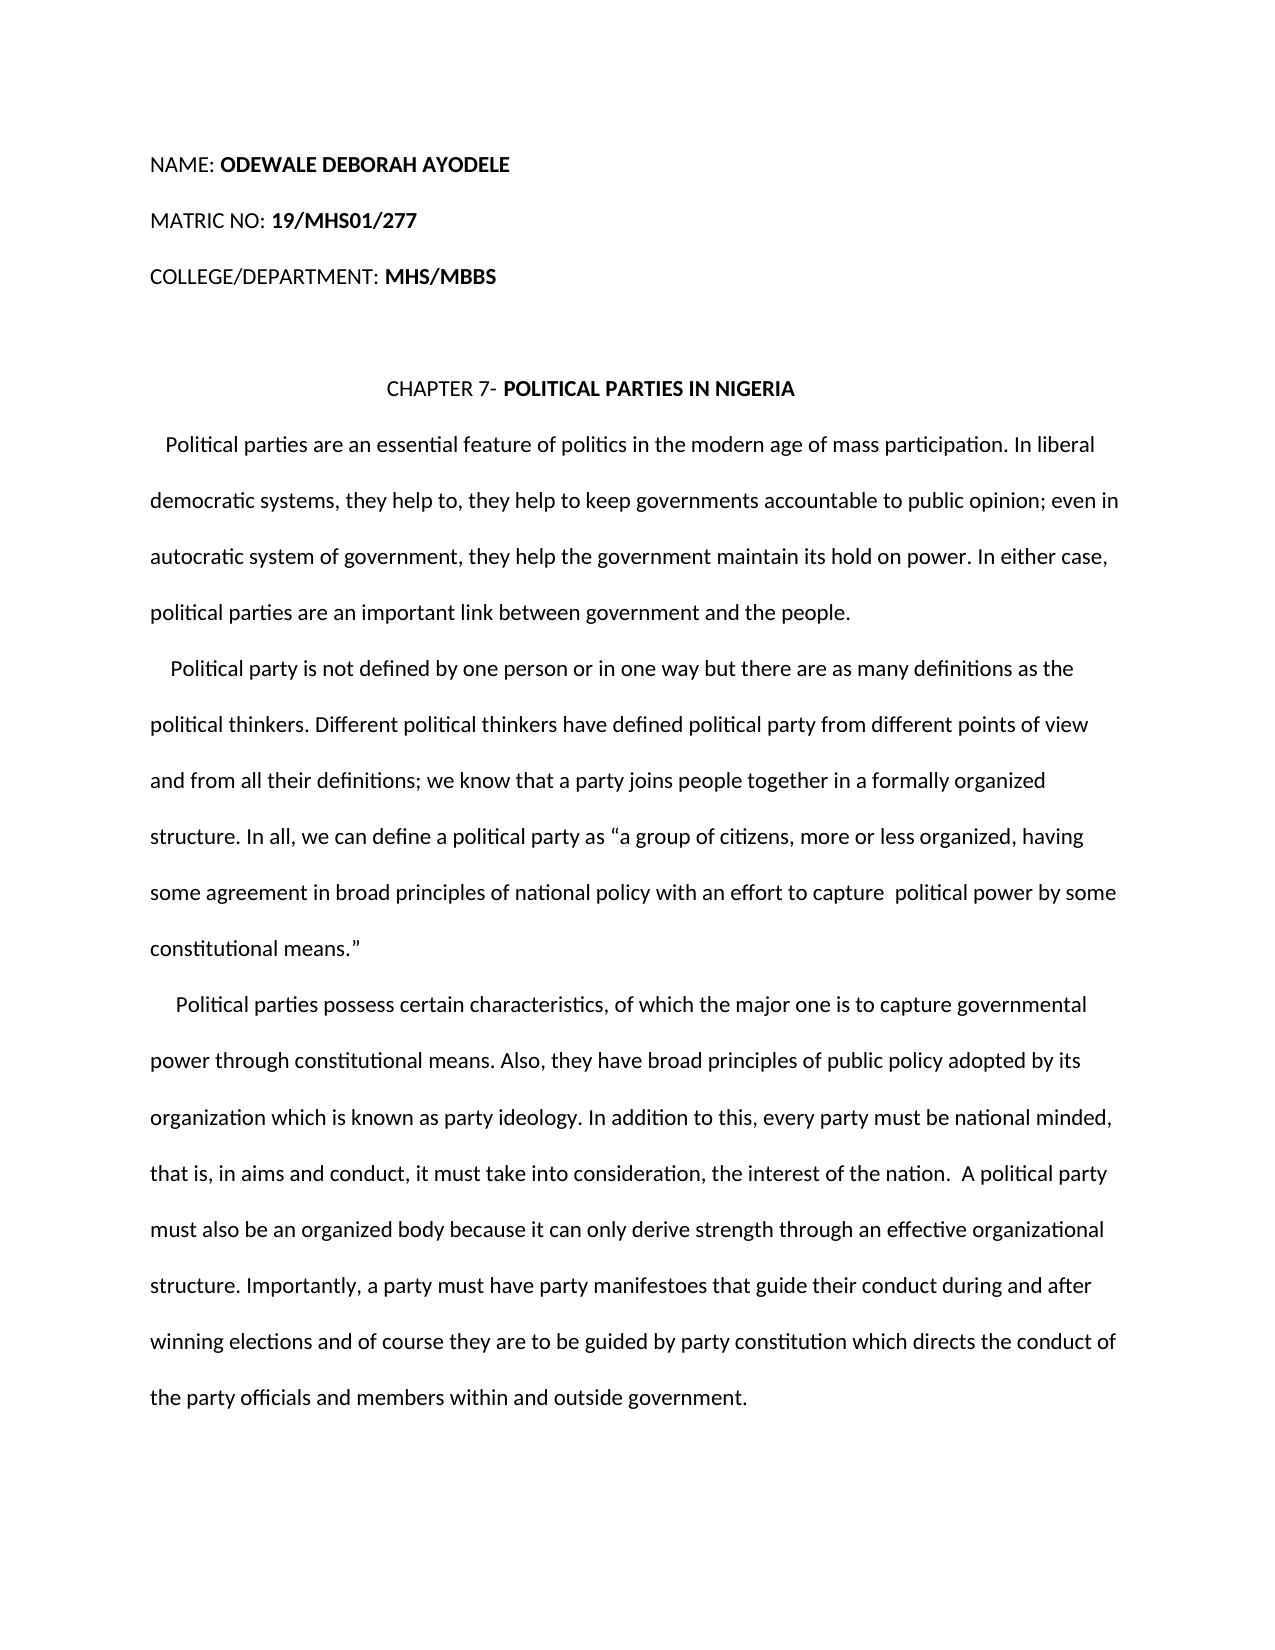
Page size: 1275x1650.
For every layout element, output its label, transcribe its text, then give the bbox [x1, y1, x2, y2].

text CHAPTER 7- POLITICAL PARTIES IN NIGERIA [150, 374, 1125, 402]
text NAME: ODEWALE DEBORAH AYODELE [150, 150, 1125, 178]
text COLLEGE/DEPARTMENT: MHS/MBBS [150, 262, 1125, 290]
text Political parties possess certain characteristics, of which the major one is to capture governmental power through constitutional means. Also, they have broad principles of public policy adopted by its organization which is known as party ideology. In addition to this, every party must be national minded, that is, in aims and conduct, it must take into consideration, the interest of the nation. A political party must also be an organized body because it can only derive strength through an effective organizational structure. Importantly, a party must have party manifestoes that guide their conduct during and after winning elections and of course they are to be guided by party constitution which directs the conduct of the party officials and members within and outside government. [150, 991, 1125, 1411]
text Political party is not defined by one person or in one way but there are as many definitions as the political thinkers. Different political thinkers have defined political party from different points of view and from all their definitions; we know that a party joins people together in a formally organized structure. In all, we can define a political party as “a group of citizens, more or less organized, having some agreement in broad principles of national policy with an effort to capture political power by some constitutional means.” [150, 654, 1125, 963]
text MATRIC NO: 19/MHS01/277 [150, 206, 1125, 234]
text Political parties are an essential feature of politics in the modern age of mass participation. In liberal democratic systems, they help to, they help to keep governments accountable to public opinion; even in autocratic system of government, they help the government maintain its hold on power. In either case, political parties are an important link between government and the people. [150, 430, 1125, 626]
